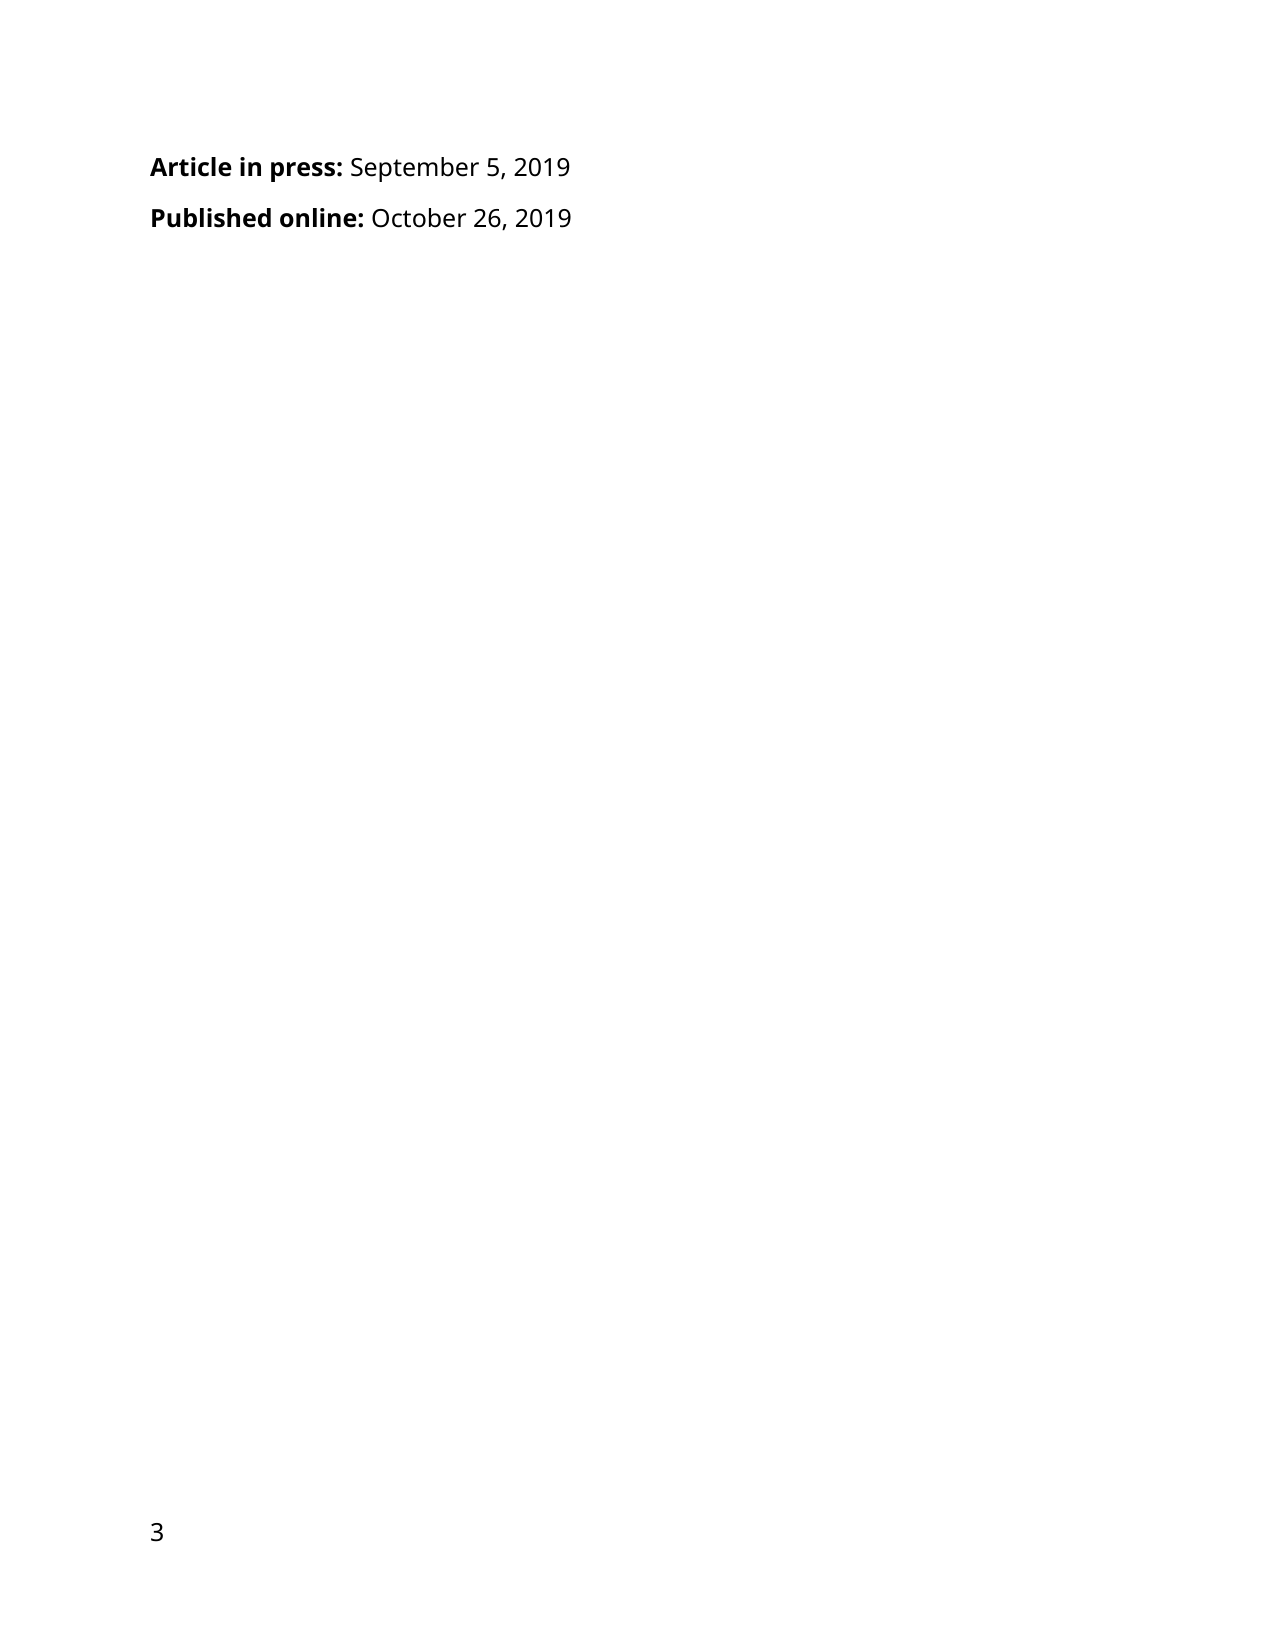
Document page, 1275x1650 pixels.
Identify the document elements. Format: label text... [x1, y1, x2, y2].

text Published online: October 26, 2019 [150, 201, 1125, 235]
text Article in press: September 5, 2019 [150, 150, 1125, 184]
